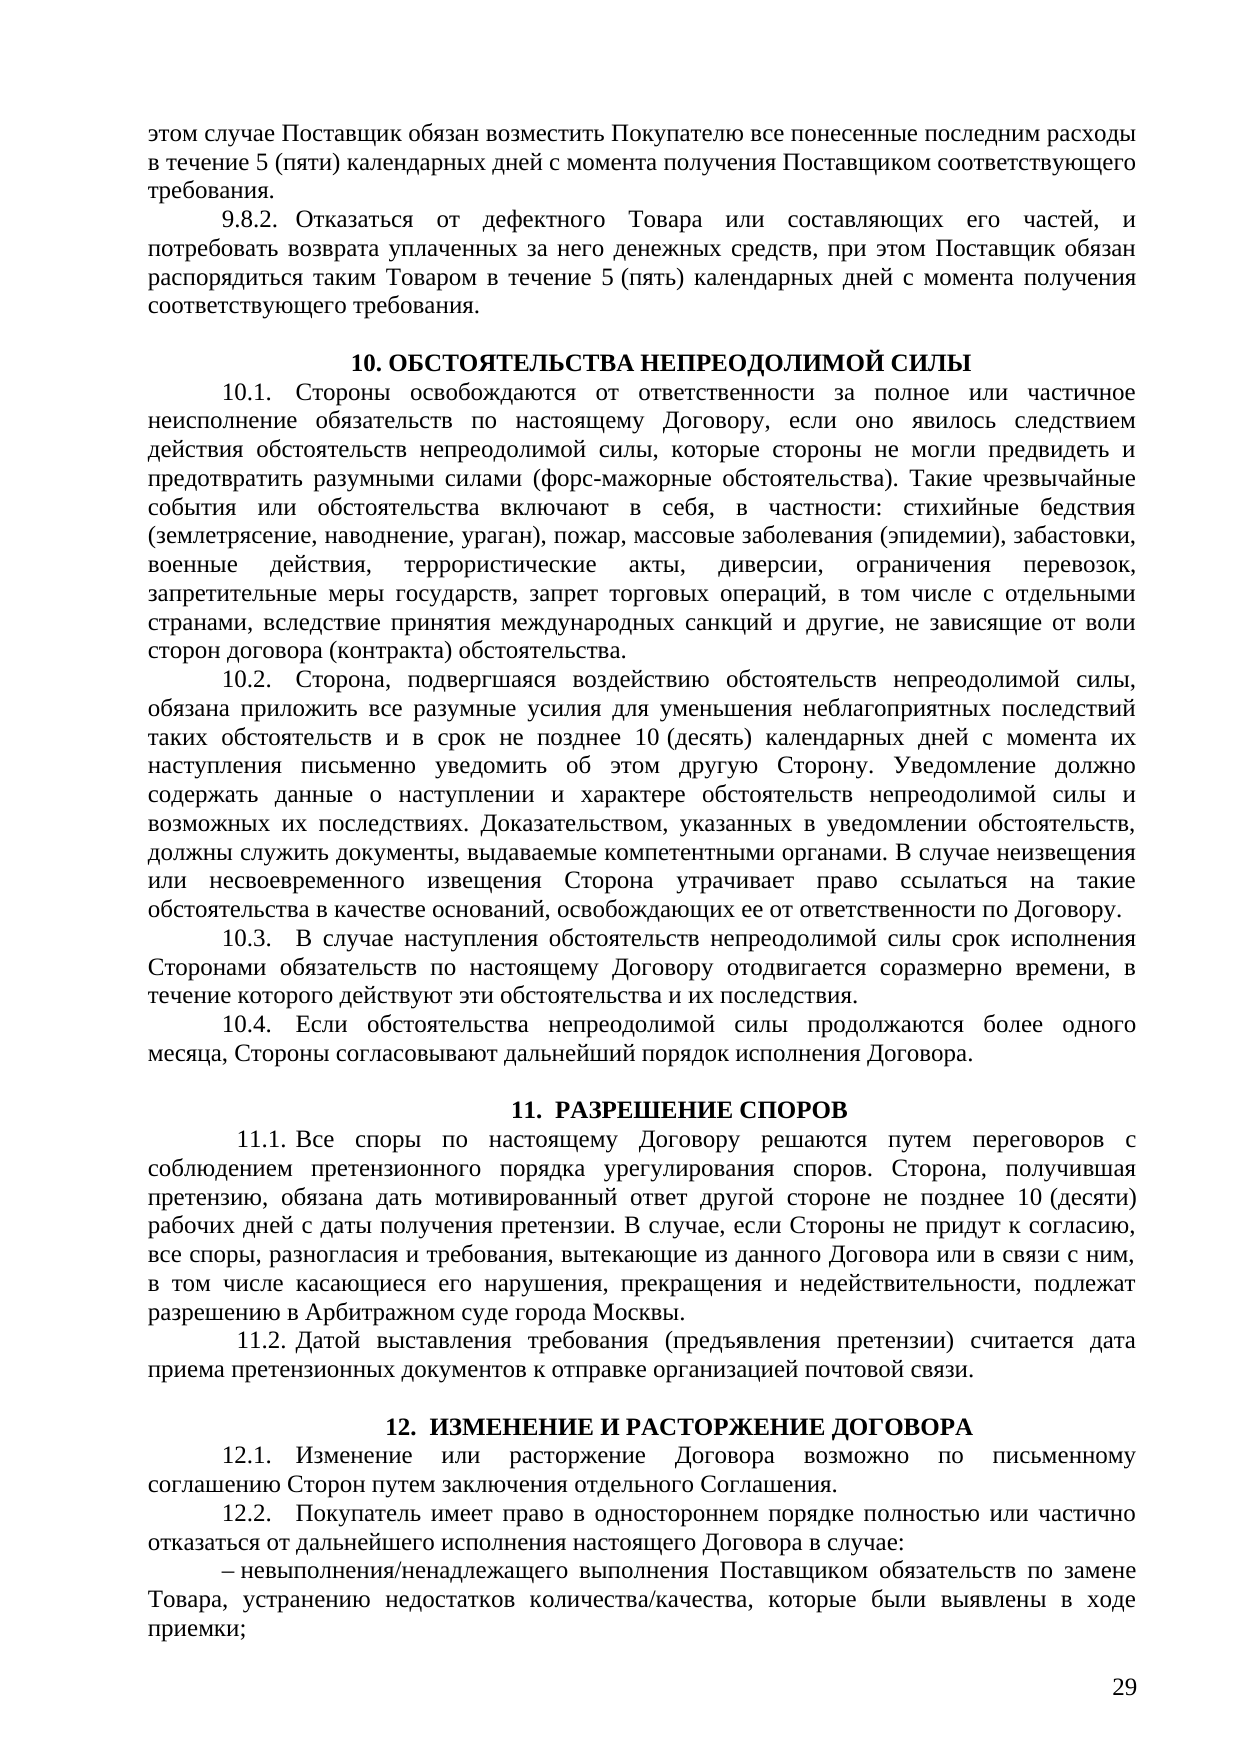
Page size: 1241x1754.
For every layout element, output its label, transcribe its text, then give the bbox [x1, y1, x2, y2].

list Стороны освобождаются от ответственности за полное или частичное неисполнение обязательств по настоящему Договору, если оно явилось следствием действия обстоятельств непреодолимой силы, которые стороны не могли предвидеть и предотвратить разумными силами (форс-мажорные обстоятельства). Такие чрезвычайные события или обстоятельства включают в себя, в частности: стихийные бедствия (землетрясение, наводнение, ураган), пожар, массовые заболевания (эпидемии), забастовки, военные действия, террористические акты, диверсии, ограничения перевозок, запретительные меры государств, запрет торговых операций, в том числе с отдельными странами, вследствие принятия международных санкций и другие, не зависящие от воли сторон договора (контракта) обстоятельства. [148, 377, 1137, 664]
list ОБСТОЯТЕЛЬСТВА НЕПРЕОДОЛИМОЙ СИЛЫ [185, 348, 1137, 377]
list Если обстоятельства непреодолимой силы продолжаются более одного месяца, Стороны согласовывают дальнейший порядок исполнения Договора. [148, 1009, 1137, 1067]
text 9.8.2. Отказаться от дефектного Товара или составляющих его частей, и потребовать возврата уплаченных за него денежных средств, при этом Поставщик обязан распорядиться таким Товаром в течение 5 (пять) календарных дней с момента получения соответствующего требования. [148, 204, 1137, 319]
list РАЗРЕШЕНИЕ СПОРОВ [148, 1096, 1137, 1124]
text 12.2. Покупатель имеет право в одностороннем порядке полностью или частично отказаться от дальнейшего исполнения настоящего Договора в случае: [148, 1498, 1137, 1556]
list ИЗМЕНЕНИЕ И РАСТОРЖЕНИЕ ДОГОВОРА [148, 1412, 1137, 1441]
text 12.1. Изменение или расторжение Договора возможно по письменному соглашению Сторон путем заключения отдельного Соглашения. [148, 1441, 1137, 1498]
list В случае наступления обстоятельств непреодолимой силы срок исполнения Сторонами обязательств по настоящему Договору отодвигается соразмерно времени, в течение которого действуют эти обстоятельства и их последствия. [148, 923, 1137, 1009]
list Датой выставления требования (предъявления претензии) считается дата приема претензионных документов к отправке организацией почтовой связи. [148, 1326, 1137, 1383]
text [148, 118, 1137, 204]
list Все споры по настоящему Договору решаются путем переговоров с соблюдением претензионного порядка урегулирования споров. Сторона, получившая претензию, обязана дать мотивированный ответ другой стороне не позднее 10 (десяти) рабочих дней с даты получения претензии. В случае, если Стороны не придут к согласию, все споры, разногласия и требования, вытекающие из данного Договора или в связи с ним, в том числе касающиеся его нарушения, прекращения и недействительности, подлежат разрешению в Арбитражном суде города Москвы. [148, 1124, 1137, 1326]
list Сторона, подвергшаяся воздействию обстоятельств непреодолимой силы, обязана приложить все разумные усилия для уменьшения неблагоприятных последствий таких обстоятельств и в срок не позднее 10 (десять) календарных дней с момента их наступления письменно уведомить об этом другую Сторону. Уведомление должно содержать данные о наступлении и характере обстоятельств непреодолимой силы и возможных их последствиях. Доказательством, указанных в уведомлении обстоятельств, должны служить документы, выдаваемые компетентными органами. В случае неизвещения или несвоевременного извещения Сторона утрачивает право ссылаться на такие обстоятельства в качестве оснований, освобождающих ее от ответственности по Договору. [148, 664, 1137, 923]
text – невыполнения/ненадлежащего выполнения Поставщиком обязательств по замене Товара, устранению недостатков количества/качества, которые были выявлены в ходе приемки; [148, 1556, 1137, 1642]
